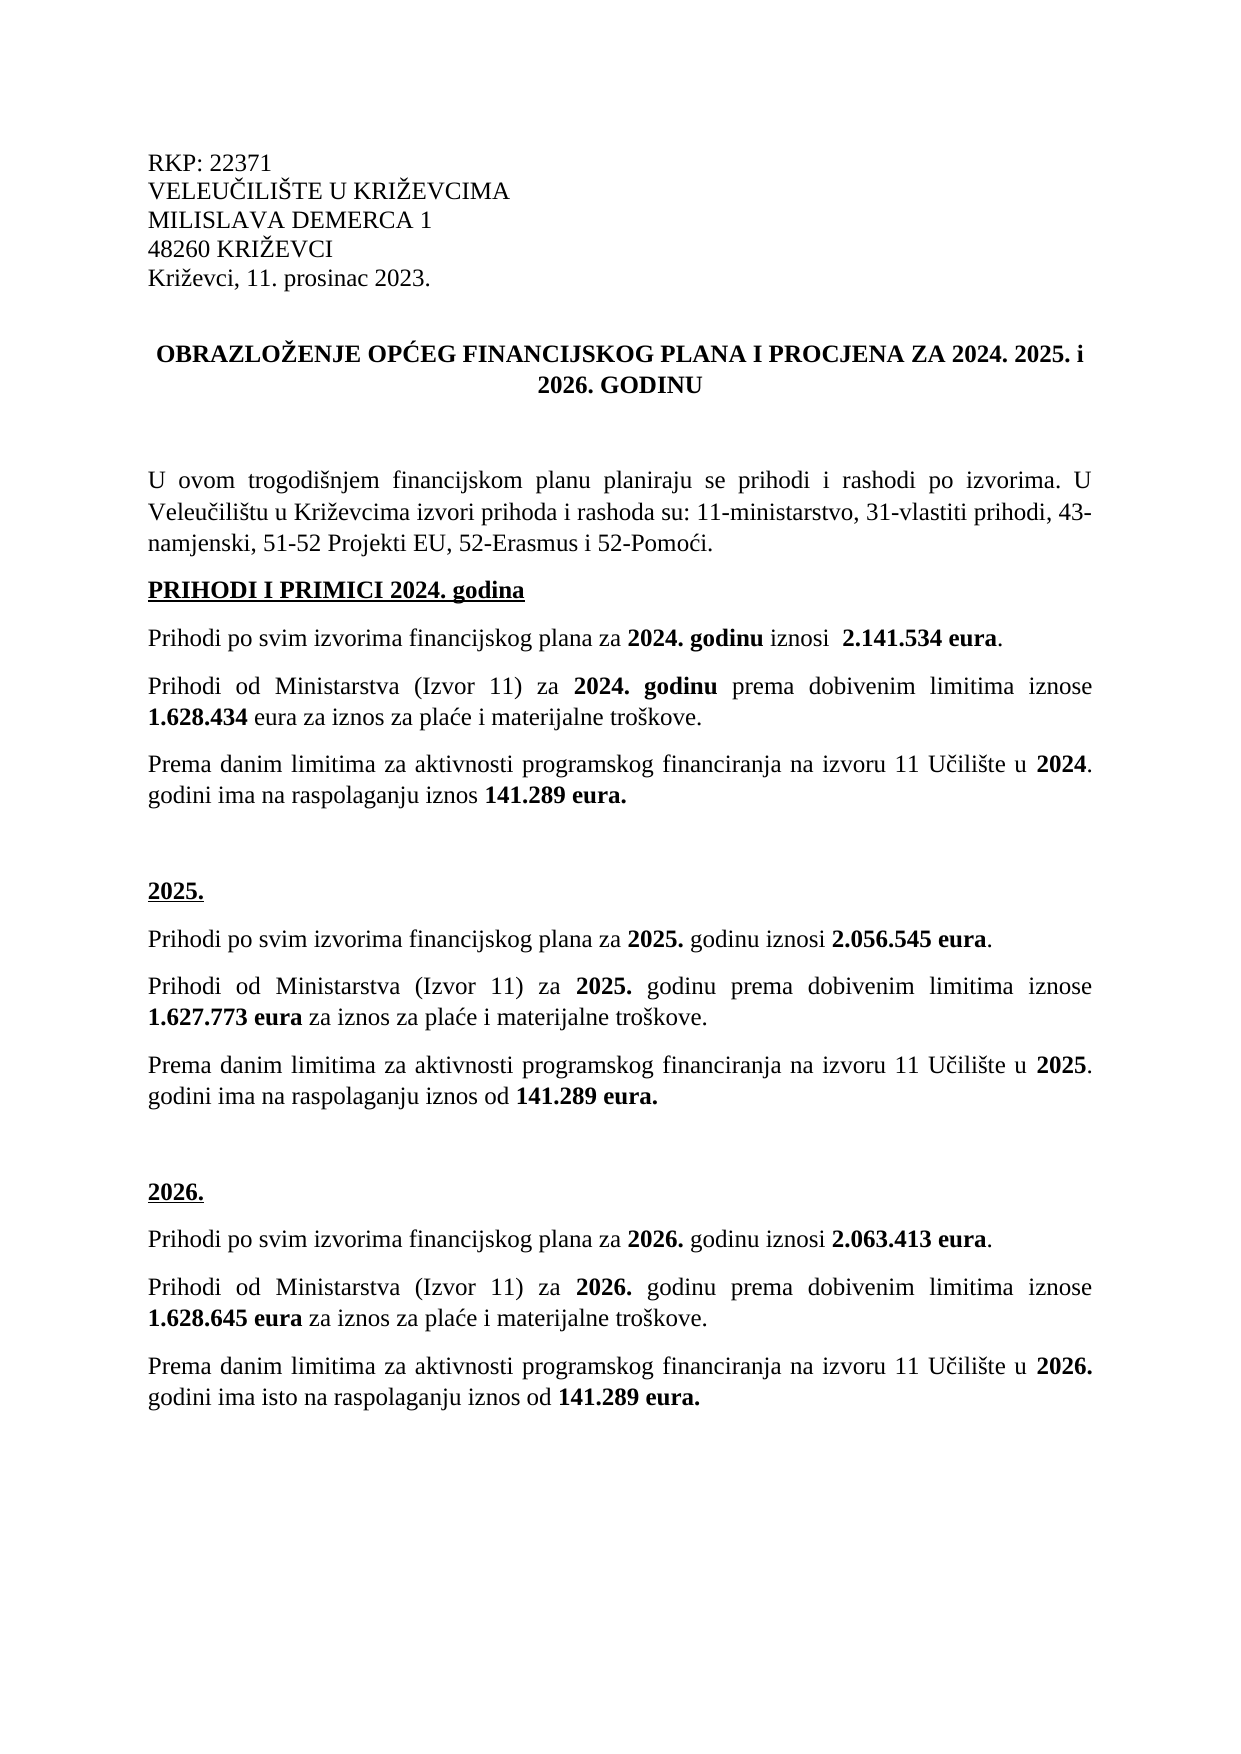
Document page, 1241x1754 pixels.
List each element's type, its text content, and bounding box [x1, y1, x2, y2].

text Prema danim limitima za aktivnosti programskog financiranja na izvoru 11 Učilište u 2026. godini ima isto na raspolaganju iznos od 141.289 eura. [148, 1351, 1093, 1411]
text 2026. [148, 1177, 1093, 1205]
text Prihodi po svim izvorima financijskog plana za 2025. godinu iznosi 2.056.545 eura. [148, 924, 1093, 952]
text Prihodi po svim izvorima financijskog plana za 2024. godinu iznosi 2.141.534 eura. [148, 623, 1093, 652]
text U ovom trogodišnjem financijskom planu planiraju se prihodi i rashodi po izvorima. U Veleučilištu u Križevcima izvori prihoda i rashoda su: 11-ministarstvo, 31-vlastiti prihodi, 43-namjenski, 51-52 Projekti EU, 52-Erasmus i 52-Pomoći. [148, 466, 1093, 556]
text Prema danim limitima za aktivnosti programskog financiranja na izvoru 11 Učilište u 2025. godini ima na raspolaganju iznos od 141.289 eura. [148, 1050, 1093, 1110]
text 48260 KRIŽEVCI [148, 234, 1093, 263]
text 2025. [148, 876, 1093, 905]
text RKP: 22371 [148, 148, 1093, 176]
text Prema danim limitima za aktivnosti programskog financiranja na izvoru 11 Učilište u 2024. godini ima na raspolaganju iznos 141.289 eura. [148, 749, 1093, 809]
text Prihodi po svim izvorima financijskog plana za 2026. godinu iznosi 2.063.413 eura. [148, 1224, 1093, 1253]
text OBRAZLOŽENJE OPĆEG FINANCIJSKOG PLANA I PROCJENA ZA 2024. 2025. i 2026. GODINU [148, 339, 1093, 399]
text Prihodi od Ministarstva (Izvor 11) za 2024. godinu prema dobivenim limitima iznose 1.628.434 eura za iznos za plaće i materijalne troškove. [148, 671, 1093, 731]
text MILISLAVA DEMERCA 1 [148, 205, 1093, 234]
text PRIHODI I PRIMICI 2024. godina [148, 575, 1093, 604]
text Križevci, 11. prosinac 2023. [148, 263, 1093, 291]
text Prihodi od Ministarstva (Izvor 11) za 2025. godinu prema dobivenim limitima iznose 1.627.773 eura za iznos za plaće i materijalne troškove. [148, 971, 1093, 1031]
text Prihodi od Ministarstva (Izvor 11) za 2026. godinu prema dobivenim limitima iznose 1.628.645 eura za iznos za plaće i materijalne troškove. [148, 1272, 1093, 1332]
text VELEUČILIŠTE U KRIŽEVCIMA [148, 176, 1093, 205]
